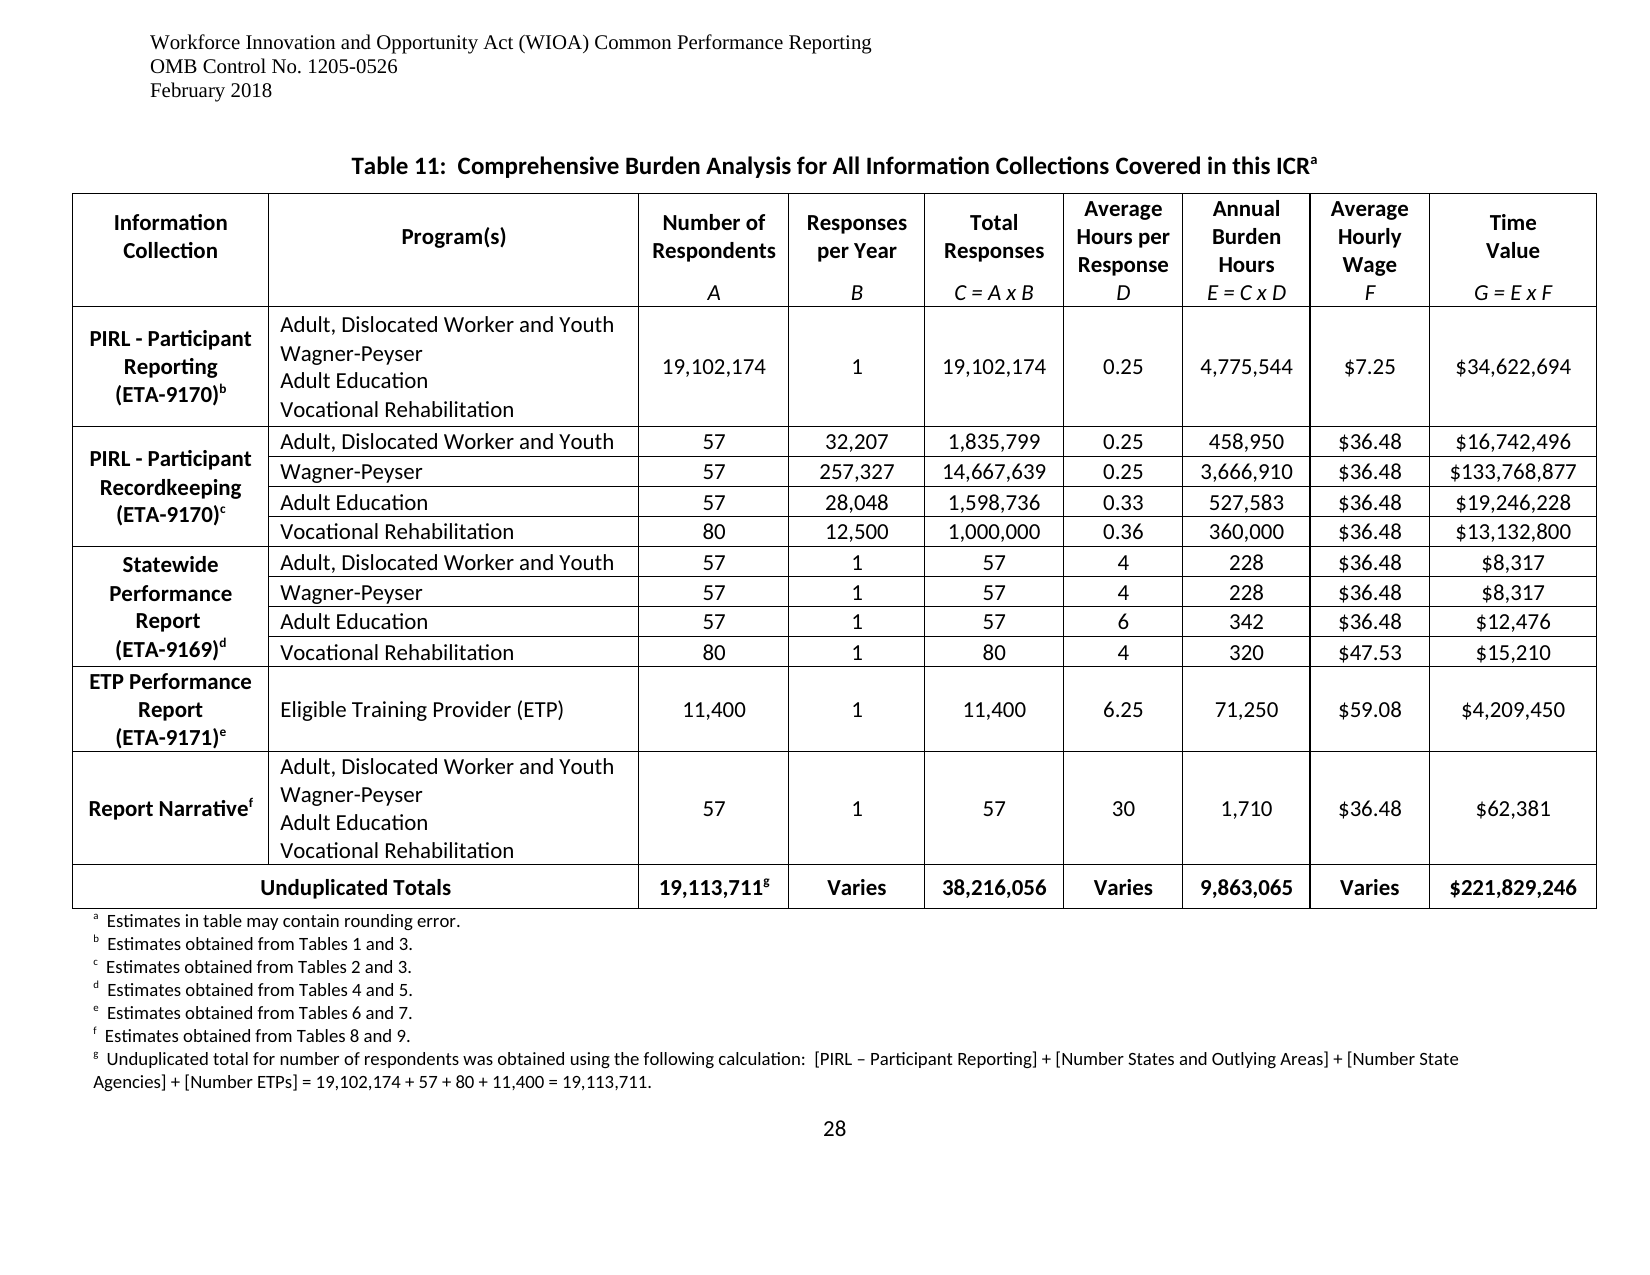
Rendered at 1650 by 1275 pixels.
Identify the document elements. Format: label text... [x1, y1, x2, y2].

table_cell 1 [789, 637, 924, 666]
table_cell PIRL - Participant Reporting (ETA-9170)b [73, 307, 268, 426]
table_cell 257,327 [789, 457, 924, 486]
table_cell Unduplicated Totals [73, 865, 638, 908]
table_cell $34,622,694 [1430, 307, 1596, 426]
table_cell 342 [1183, 607, 1309, 636]
table_cell Statewide Performance Report (ETA-9169)d [73, 547, 268, 666]
table_cell $133,768,877 [1430, 457, 1596, 486]
table_cell D [1064, 278, 1182, 306]
table_cell ETP Performance Report (ETA-9171)e [73, 667, 268, 751]
table_cell $221,829,246 [1430, 865, 1596, 908]
table_cell 1 [789, 667, 924, 751]
table_cell 360,000 [1183, 517, 1309, 546]
table_cell Adult, Dislocated Worker and Youth [269, 427, 638, 456]
table_cell 320 [1183, 637, 1309, 666]
table_cell $7.25 [1311, 307, 1429, 426]
table_cell A [639, 278, 788, 306]
table_cell 0.25 [1064, 307, 1182, 426]
table_cell Report Narrativef [73, 752, 268, 864]
table_cell $36.48 [1311, 547, 1429, 576]
table_cell $36.48 [1311, 517, 1429, 546]
table_cell 0.36 [1064, 517, 1182, 546]
table_header Total Responses [925, 194, 1063, 278]
table_cell 228 [1183, 577, 1309, 606]
table_header Number of Respondents [639, 194, 788, 278]
table_cell $13,132,800 [1430, 517, 1596, 546]
table_cell 28,048 [789, 487, 924, 516]
text a Estimates in table may contain rounding error. [93, 909, 1490, 932]
table_cell 1 [789, 547, 924, 576]
table_header Time Value [1430, 194, 1596, 278]
table_cell Vocational Rehabilitation [269, 637, 638, 666]
table_cell 11,400 [639, 667, 788, 751]
text e Estimates obtained from Tables 6 and 7. [93, 1001, 1491, 1024]
table_cell E = C x D [1183, 278, 1309, 306]
table_cell Adult Education [269, 487, 638, 516]
table_cell $59.08 [1311, 667, 1429, 751]
table_cell $12,476 [1430, 607, 1596, 636]
table_cell $8,317 [1430, 547, 1596, 576]
table_cell 1,598,736 [925, 487, 1063, 516]
table_cell Adult, Dislocated Worker and Youth Wagner-Peyser Adult Education Vocational Rehabilitation [269, 307, 638, 426]
table_cell $36.48 [1311, 577, 1429, 606]
table_cell 1 [789, 577, 924, 606]
table_cell F [1311, 278, 1429, 306]
table_cell $36.48 [1311, 457, 1429, 486]
table_cell 0.25 [1064, 427, 1182, 456]
table_cell 11,400 [925, 667, 1063, 751]
table_cell Vocational Rehabilitation [269, 517, 638, 546]
table_cell Adult, Dislocated Worker and Youth [269, 547, 638, 576]
table_cell Varies [1064, 865, 1182, 908]
table_cell $47.53 [1311, 637, 1429, 666]
table_cell [269, 278, 638, 306]
table_cell Wagner-Peyser [269, 577, 638, 606]
table_cell 80 [639, 517, 788, 546]
table_cell 57 [925, 752, 1063, 864]
table_cell 0.33 [1064, 487, 1182, 516]
table_cell 19,113,711g [639, 865, 788, 908]
list Table 11: Comprehensive Burden Analysis for All Information Collections Covered in this ICRa [150, 150, 1519, 181]
table_header Information Collection [73, 194, 268, 278]
table_cell 0.25 [1064, 457, 1182, 486]
table_cell $4,209,450 [1430, 667, 1596, 751]
table_cell $19,246,228 [1430, 487, 1596, 516]
table_cell 4 [1064, 637, 1182, 666]
table_cell 1 [789, 752, 924, 864]
table_cell 80 [925, 637, 1063, 666]
table_cell 1 [789, 607, 924, 636]
table_cell $36.48 [1311, 487, 1429, 516]
table_cell Eligible Training Provider (ETP) [269, 667, 638, 751]
table_cell $16,742,496 [1430, 427, 1596, 456]
table_cell 4,775,544 [1183, 307, 1309, 426]
table_cell 38,216,056 [925, 865, 1063, 908]
table_cell 12,500 [789, 517, 924, 546]
table_cell 32,207 [789, 427, 924, 456]
table_cell 57 [639, 752, 788, 864]
table_cell 458,950 [1183, 427, 1309, 456]
table_cell 1,835,799 [925, 427, 1063, 456]
table_cell $36.48 [1311, 752, 1429, 864]
table_header Annual Burden Hours [1183, 194, 1309, 278]
table_cell 3,666,910 [1183, 457, 1309, 486]
text b Estimates obtained from Tables 1 and 3. [93, 932, 1491, 955]
table_cell 57 [639, 427, 788, 456]
table_cell 14,667,639 [925, 457, 1063, 486]
table_cell B [789, 278, 924, 306]
text d Estimates obtained from Tables 4 and 5. [93, 978, 1491, 1001]
table_cell $15,210 [1430, 637, 1596, 666]
table_cell 57 [639, 457, 788, 486]
table_cell Adult, Dislocated Worker and Youth Wagner-Peyser Adult Education Vocational Rehabilitation [269, 752, 638, 864]
table_cell 4 [1064, 577, 1182, 606]
table_cell 6 [1064, 607, 1182, 636]
table_cell 19,102,174 [925, 307, 1063, 426]
table_cell 1 [789, 307, 924, 426]
table_header Program(s) [269, 194, 638, 278]
table_cell Varies [789, 865, 924, 908]
table_header Average Hours per Response [1064, 194, 1182, 278]
table_cell 57 [925, 547, 1063, 576]
table_cell Adult Education [269, 607, 638, 636]
table_cell 80 [639, 637, 788, 666]
table_cell Wagner-Peyser [269, 457, 638, 486]
table_cell 57 [925, 577, 1063, 606]
table_cell $36.48 [1311, 607, 1429, 636]
table_cell $8,317 [1430, 577, 1596, 606]
table_header Responses per Year [789, 194, 924, 278]
table_cell 527,583 [1183, 487, 1309, 516]
table_cell $62,381 [1430, 752, 1596, 864]
table_cell 19,102,174 [639, 307, 788, 426]
table_cell 4 [1064, 547, 1182, 576]
table_cell 228 [1183, 547, 1309, 576]
text g Unduplicated total for number of respondents was obtained using the following calculation: [PIRL – Participant Reporting] + [Number States and Outlying Areas] + [Number State Agencies] + [Number ETPs] = 19,102,174 + 57 + 80 + 11,400 = 19,113,711. [93, 1047, 1491, 1093]
table_cell 57 [639, 547, 788, 576]
table_cell 57 [639, 577, 788, 606]
table_cell 57 [639, 487, 788, 516]
table_cell 6.25 [1064, 667, 1182, 751]
table_cell 57 [639, 607, 788, 636]
table_cell 1,000,000 [925, 517, 1063, 546]
table_cell 30 [1064, 752, 1182, 864]
table_cell Varies [1311, 865, 1429, 908]
text c Estimates obtained from Tables 2 and 3. [93, 955, 1491, 978]
table_cell 71,250 [1183, 667, 1309, 751]
table_cell [73, 278, 268, 306]
text f Estimates obtained from Tables 8 and 9. [93, 1024, 1491, 1047]
table_cell 57 [925, 607, 1063, 636]
table_cell PIRL - Participant Recordkeeping (ETA-9170)c [73, 427, 268, 546]
table_cell G = E x F [1430, 278, 1596, 306]
table_cell 9,863,065 [1183, 865, 1309, 908]
table_cell 1,710 [1183, 752, 1309, 864]
table_header Average Hourly Wage [1311, 194, 1429, 278]
table_cell $36.48 [1311, 427, 1429, 456]
table_cell C = A x B [925, 278, 1063, 306]
